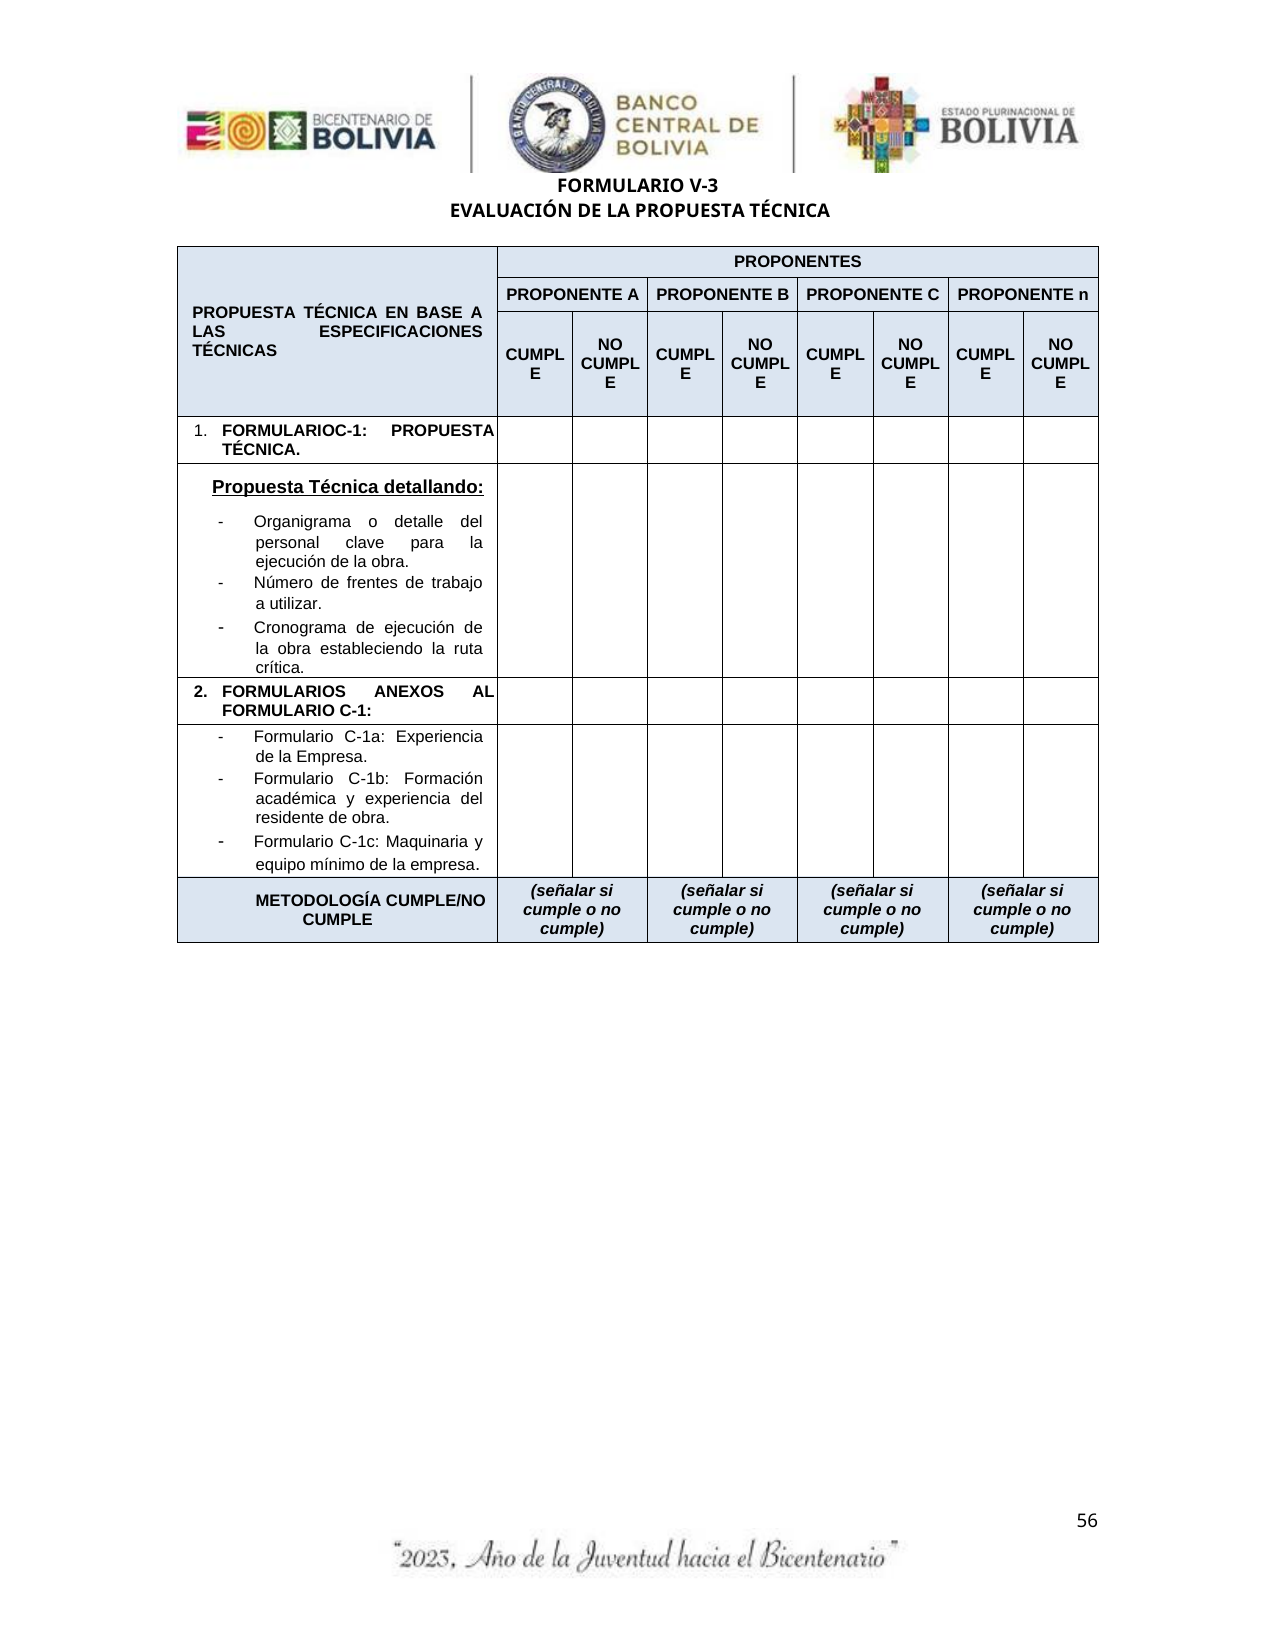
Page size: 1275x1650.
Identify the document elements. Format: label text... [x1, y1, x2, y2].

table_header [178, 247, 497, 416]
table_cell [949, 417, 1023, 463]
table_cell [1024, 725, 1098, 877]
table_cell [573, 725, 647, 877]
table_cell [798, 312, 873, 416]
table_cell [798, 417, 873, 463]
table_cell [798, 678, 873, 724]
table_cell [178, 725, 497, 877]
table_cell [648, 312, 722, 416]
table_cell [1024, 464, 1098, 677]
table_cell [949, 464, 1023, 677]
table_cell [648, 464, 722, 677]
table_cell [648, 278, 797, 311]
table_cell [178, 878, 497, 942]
text FORMULARIO V-3 [177, 173, 1098, 198]
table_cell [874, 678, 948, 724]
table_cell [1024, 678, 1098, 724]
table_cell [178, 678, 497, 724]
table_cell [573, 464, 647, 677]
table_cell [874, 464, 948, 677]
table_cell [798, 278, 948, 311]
picture [177, 73, 1098, 173]
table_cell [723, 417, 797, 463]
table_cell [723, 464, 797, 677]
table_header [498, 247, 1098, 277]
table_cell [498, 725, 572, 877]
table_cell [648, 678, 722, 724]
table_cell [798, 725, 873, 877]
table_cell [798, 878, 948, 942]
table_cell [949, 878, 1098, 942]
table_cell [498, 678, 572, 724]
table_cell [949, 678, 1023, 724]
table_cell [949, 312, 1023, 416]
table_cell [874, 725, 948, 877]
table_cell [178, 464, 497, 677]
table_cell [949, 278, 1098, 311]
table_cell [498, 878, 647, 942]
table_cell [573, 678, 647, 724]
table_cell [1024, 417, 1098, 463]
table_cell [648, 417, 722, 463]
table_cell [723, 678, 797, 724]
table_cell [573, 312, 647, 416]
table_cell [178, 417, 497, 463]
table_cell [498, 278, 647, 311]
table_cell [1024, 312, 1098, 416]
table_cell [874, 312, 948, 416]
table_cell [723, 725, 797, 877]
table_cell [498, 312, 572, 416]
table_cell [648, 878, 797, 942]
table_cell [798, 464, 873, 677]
text EVALUACIÓN DE LA PROPUESTA TÉCNICA [177, 198, 1098, 223]
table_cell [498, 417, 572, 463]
picture [367, 1528, 909, 1594]
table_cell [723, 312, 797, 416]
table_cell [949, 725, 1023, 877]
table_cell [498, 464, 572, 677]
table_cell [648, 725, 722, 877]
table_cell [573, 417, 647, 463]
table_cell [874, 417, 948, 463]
